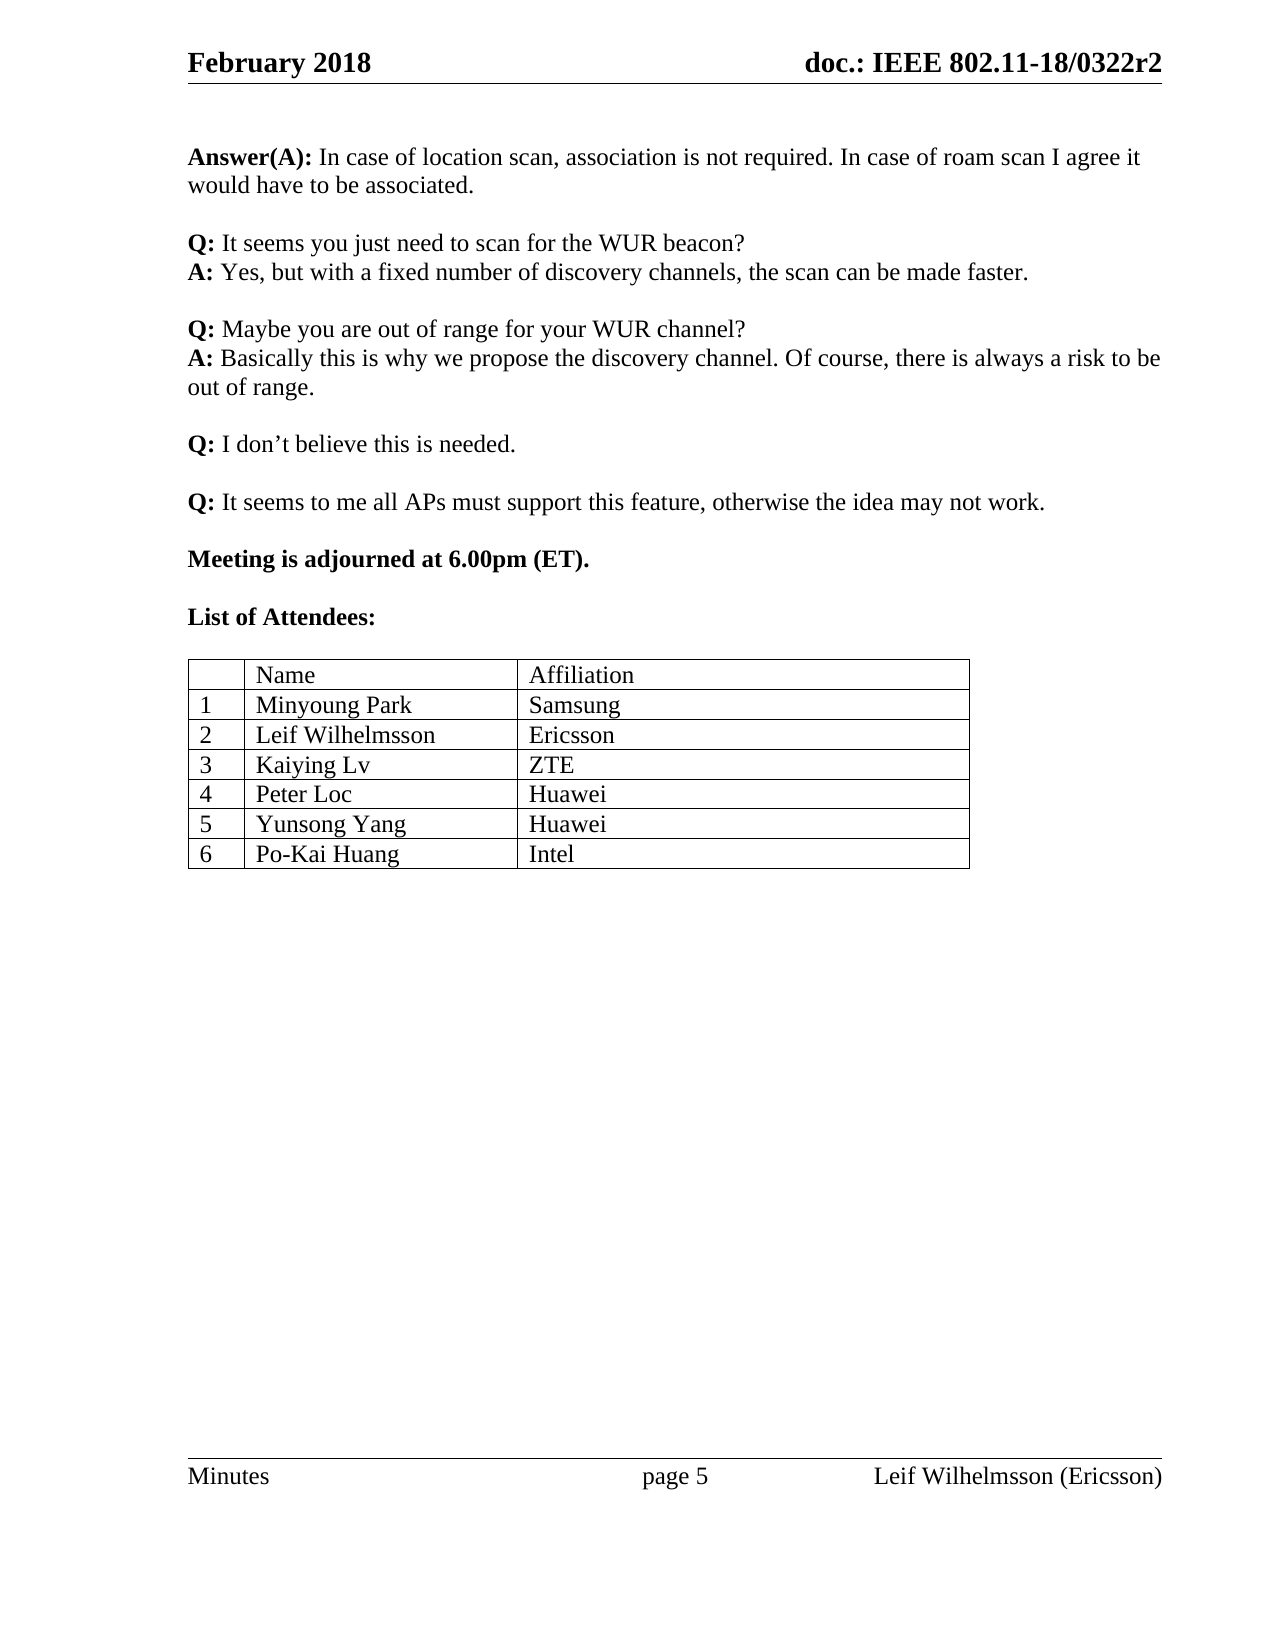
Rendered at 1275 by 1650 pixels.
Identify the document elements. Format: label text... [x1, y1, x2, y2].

table_cell Kaiying Lv [245, 750, 517, 778]
table_cell Huawei [518, 780, 969, 808]
table_cell Huawei [518, 809, 969, 838]
table_header Affiliation [518, 660, 969, 689]
text Q: It seems you just need to scan for the WUR beacon? [187, 228, 1162, 257]
table_cell 3 [189, 750, 244, 778]
table_cell 4 [189, 780, 244, 808]
table_cell 1 [189, 690, 244, 719]
table_cell ZTE [518, 750, 969, 778]
text A: Yes, but with a fixed number of discovery channels, the scan can be made faster. [187, 257, 1162, 286]
table_cell 5 [189, 809, 244, 838]
text Q: Maybe you are out of range for your WUR channel? [187, 314, 1162, 343]
table_cell 2 [189, 720, 244, 749]
text Meeting is adjourned at 6.00pm (ET). [187, 544, 1162, 573]
table_cell Minyoung Park [245, 690, 517, 719]
table_cell 6 [189, 839, 244, 868]
table_cell Po-Kai Huang [245, 839, 517, 868]
table_cell Ericsson [518, 720, 969, 749]
text List of Attendees: [187, 602, 1162, 631]
table_header Name [245, 660, 517, 689]
text Answer(A): In case of location scan, association is not required. In case of roam scan I agree it would have to be associated. [187, 142, 1162, 199]
table_cell Yunsong Yang [245, 809, 517, 838]
table_header [189, 660, 244, 689]
table_cell Samsung [518, 690, 969, 719]
table_cell Leif Wilhelmsson [245, 720, 517, 749]
text Q: It seems to me all APs must support this feature, otherwise the idea may not work. [187, 487, 1162, 516]
table_cell Peter Loc [245, 780, 517, 808]
text Q: I don’t believe this is needed. [187, 429, 1162, 458]
table_cell Intel [518, 839, 969, 868]
text A: Basically this is why we propose the discovery channel. Of course, there is always a risk to be out of range. [187, 343, 1162, 401]
